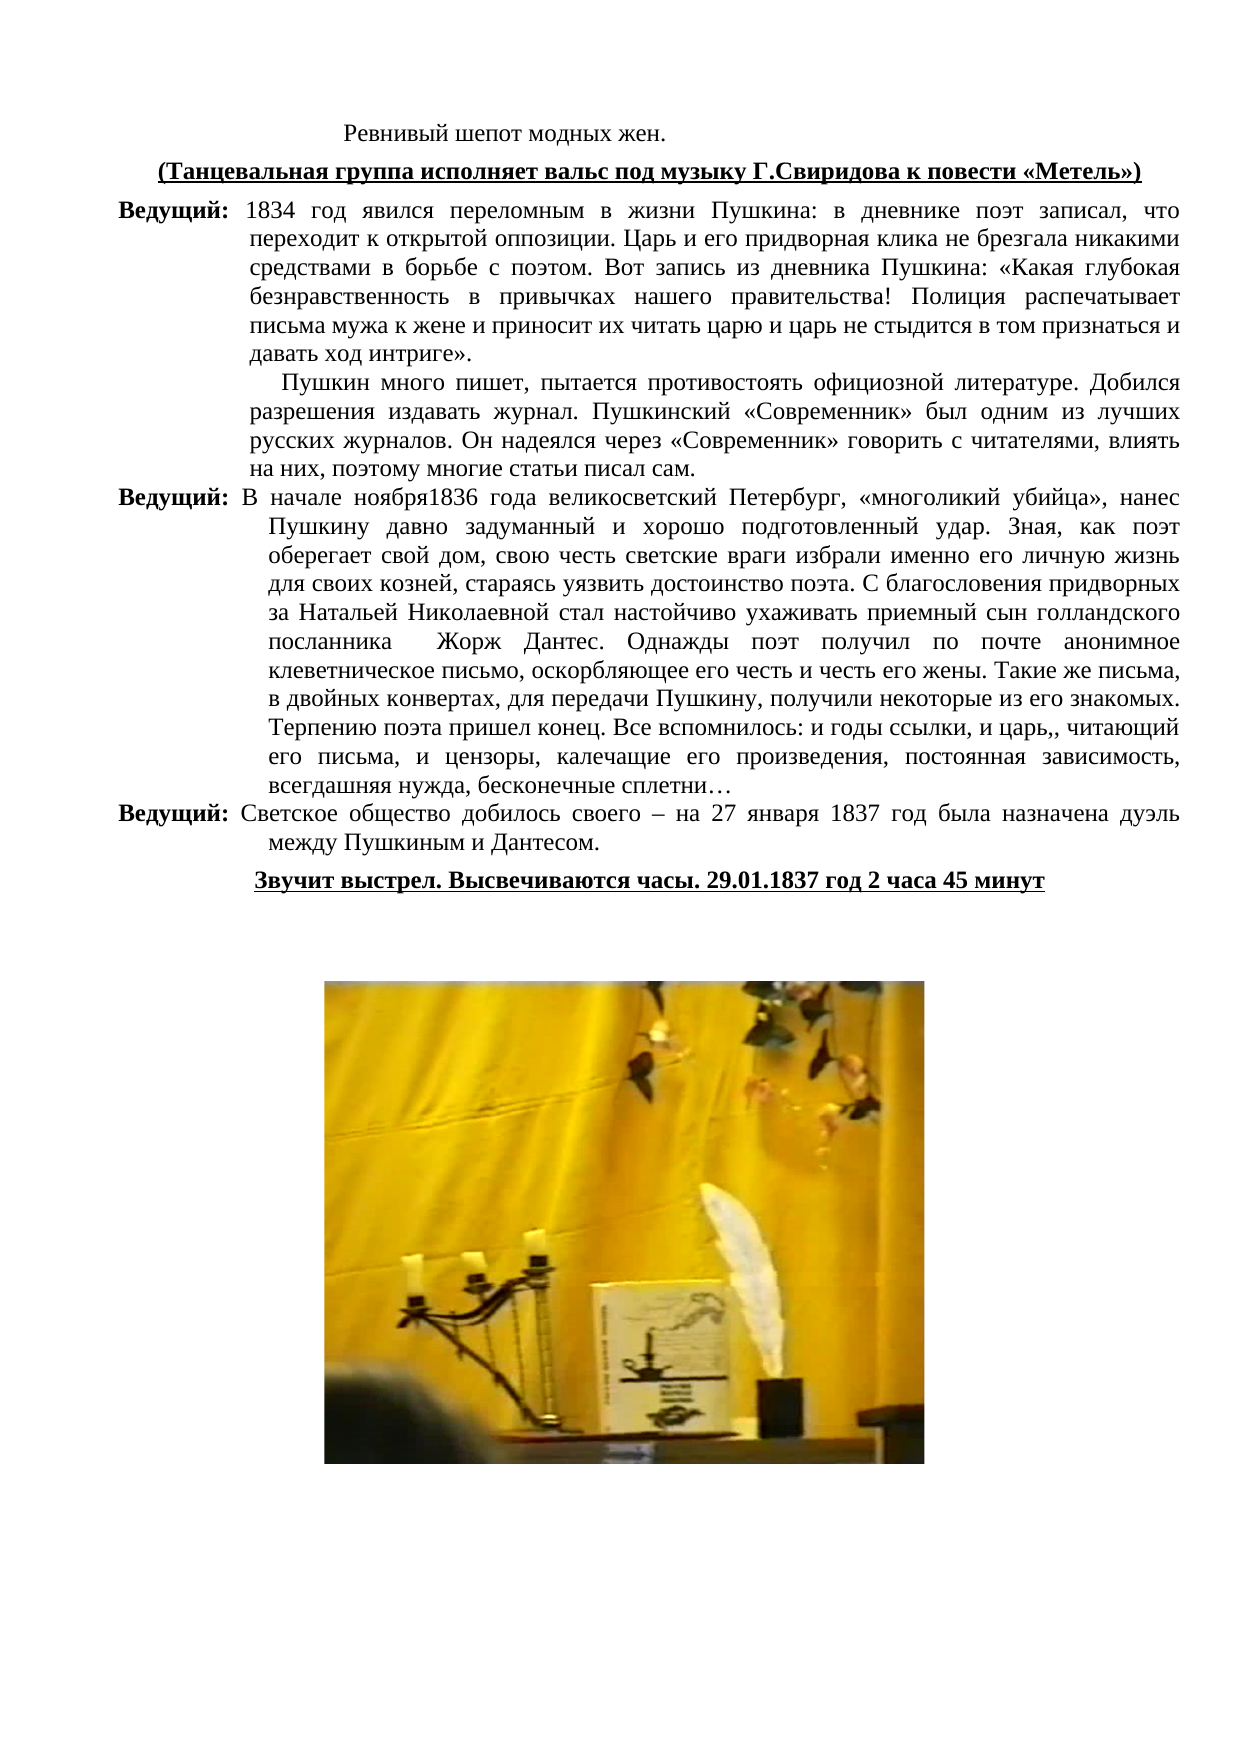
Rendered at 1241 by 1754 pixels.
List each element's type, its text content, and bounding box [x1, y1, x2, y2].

text Ведущий: В начале ноября1836 года великосветский Петербург, «многоликий убийца», нанес Пушкину давно задуманный и хорошо подготовленный удар. Зная, как поэт оберегает свой дом, свою честь светские враги избрали именно его личную жизнь для своих козней, стараясь уязвить достоинство поэта. С благословения придворных за Натальей Николаевной стал настойчиво ухаживать приемный сын голландского посланника Жорж Дантес. Однажды поэт получил по почте анонимное клеветническое письмо, оскорбляющее его честь и честь его жены. Такие же письма, в двойных конвертах, для передачи Пушкину, получили некоторые из его знакомых. Терпению поэта пришел конец. Все вспомнилось: и годы ссылки, и царь,, читающий его письма, и цензоры, калечащие его произведения, постоянная зависимость, всегдашняя нужда, бесконечные сплетни… [118, 482, 1181, 798]
text (Танцевальная группа исполняет вальс под музыку Г.Свиридова к повести «Метель») [118, 156, 1181, 185]
text Ревнивый шепот модных жен. [343, 118, 1181, 147]
text Ведущий: 1834 год явился переломным в жизни Пушкина: в дневнике поэт записал, что переходит к открытой оппозиции. Царь и его придворная клика не брезгала никакими средствами в борьбе с поэтом. Вот запись из дневника Пушкина: «Какая глубокая безнравственность в привычках нашего правительства! Полиция распечатывает письма мужа к жене и приносит их читать царю и царь не стыдится в том признаться и давать ход интриге». [118, 195, 1181, 367]
text Пушкин много пишет, пытается противостоять официозной литературе. Добился разрешения издавать журнал. Пушкинский «Современник» был одним из лучших русских журналов. Он надеялся через «Современник» говорить с читателями, влиять на них, поэтому многие статьи писал сам. [249, 367, 1181, 482]
text Ведущий: Светское общество добилось своего – на 27 января 1837 год была назначена дуэль между Пушкиным и Дантесом. [118, 798, 1181, 856]
picture [324, 981, 925, 1464]
text Звучит выстрел. Высвечиваются часы. 29.01.1837 год 2 часа 45 минут [118, 866, 1181, 894]
